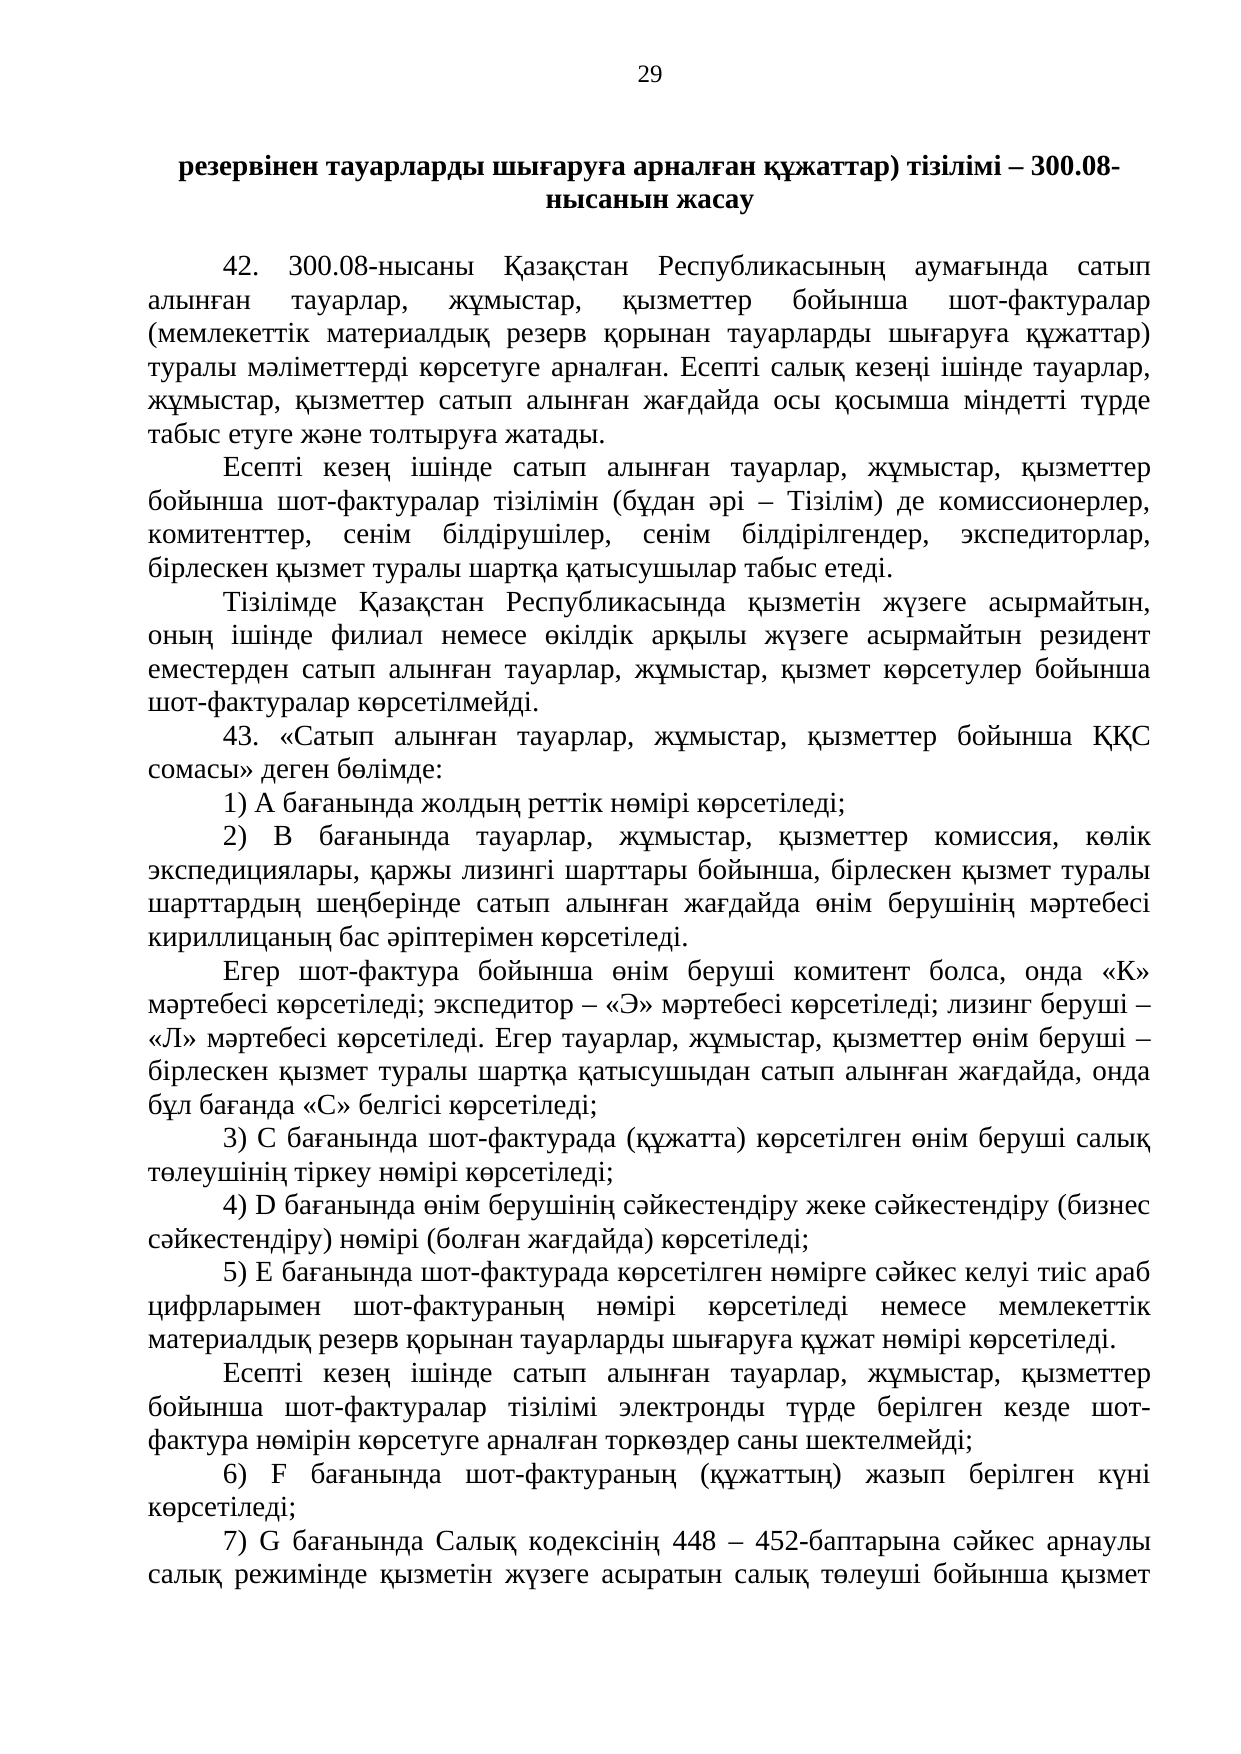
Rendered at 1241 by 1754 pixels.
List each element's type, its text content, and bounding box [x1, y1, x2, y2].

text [148, 148, 1152, 215]
text Тізілімде Қазақстан Республикасында қызметін жүзеге асырмайтын, оның ішінде филиал немесе өкілдік арқылы жүзеге асырмайтын резидент еместерден сатып алынған тауарлар, жұмыстар, қызмет көрсетулер бойынша шот-фактуралар көрсетілмейді. [148, 584, 1152, 718]
text 42. 300.08-нысаны Қазақстан Республикасының аумағында сатып алынған тауарлар, жұмыстар, қызметтер бойынша шот-фактуралар (мемлекеттік материалдық резерв қорынан тауарларды шығаруға құжаттар) туралы мәліметтерді көрсетуге арналған. Есепті салық кезеңі ішінде тауарлар, жұмыстар, қызметтер сатып алынған жағдайда осы қосымша міндетті түрде табыс етуге және толтыруға жатады. [148, 248, 1152, 449]
text 6) F бағанында шот-фактураның (құжаттың) жазып берілген күні көрсетіледі; [148, 1456, 1152, 1523]
text 1) А бағанында жолдың реттік нөмірі көрсетіледі; [148, 785, 1152, 818]
text Егер шот-фактура бойынша өнім беруші комитент болса, онда «К» мәртебесі көрсетіледі; экспедитор – «Э» мәртебесі көрсетіледі; лизинг беруші – «Л» мәртебесі көрсетіледі. Егер тауарлар, жұмыстар, қызметтер өнім беруші –бірлескен қызмет туралы шартқа қатысушыдан сатып алынған жағдайда, онда бұл бағанда «С» белгісі көрсетіледі; [148, 953, 1152, 1120]
text 2) В бағанында тауарлар, жұмыстар, қызметтер комиссия, көлік экспедициялары, қаржы лизингі шарттары бойынша, бірлескен қызмет туралы шарттардың шеңберінде сатып алынған жағдайда өнім берушінің мәртебесі кириллицаның бас әріптерімен көрсетіледі. [148, 818, 1152, 953]
text 43. «Сатып алынған тауарлар, жұмыстар, қызметтер бойынша ҚҚС сомасы» деген бөлімде: [148, 718, 1152, 785]
text Есепті кезең ішінде сатып алынған тауарлар, жұмыстар, қызметтер бойынша шот-фактуралар тізілімі электронды түрде берілген кезде шот-фактура нөмірін көрсетуге арналған торкөздер саны шектелмейді; [148, 1355, 1152, 1456]
text 5) Е бағанында шот-фактурада көрсетілген нөмірге сәйкес келуі тиіс араб цифрларымен шот-фактураның нөмірі көрсетіледі немесе мемлекеттік материалдық резерв қорынан тауарларды шығаруға құжат нөмірі көрсетіледі. [148, 1254, 1152, 1355]
text Есепті кезең ішінде сатып алынған тауарлар, жұмыстар, қызметтер бойынша шот-фактуралар тізілімін (бұдан әрі – Тізілім) де комиссионерлер, комитенттер, сенім білдірушілер, сенім білдірілгендер, экспедиторлар, бірлескен қызмет туралы шартқа қатысушылар табыс етеді. [148, 449, 1152, 584]
text 3) С бағанында шот-фактурада (құжатта) көрcетілген өнім беруші салық төлеушінің тіркеу нөмірі көрсетіледі; [148, 1120, 1152, 1187]
text 4) D бағанында өнім берушінің сәйкестендіру жеке сәйкестендіру (бизнес сәйкестендіру) нөмірі (болған жағдайда) көрсетіледі; [148, 1187, 1152, 1254]
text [148, 1523, 1152, 1590]
